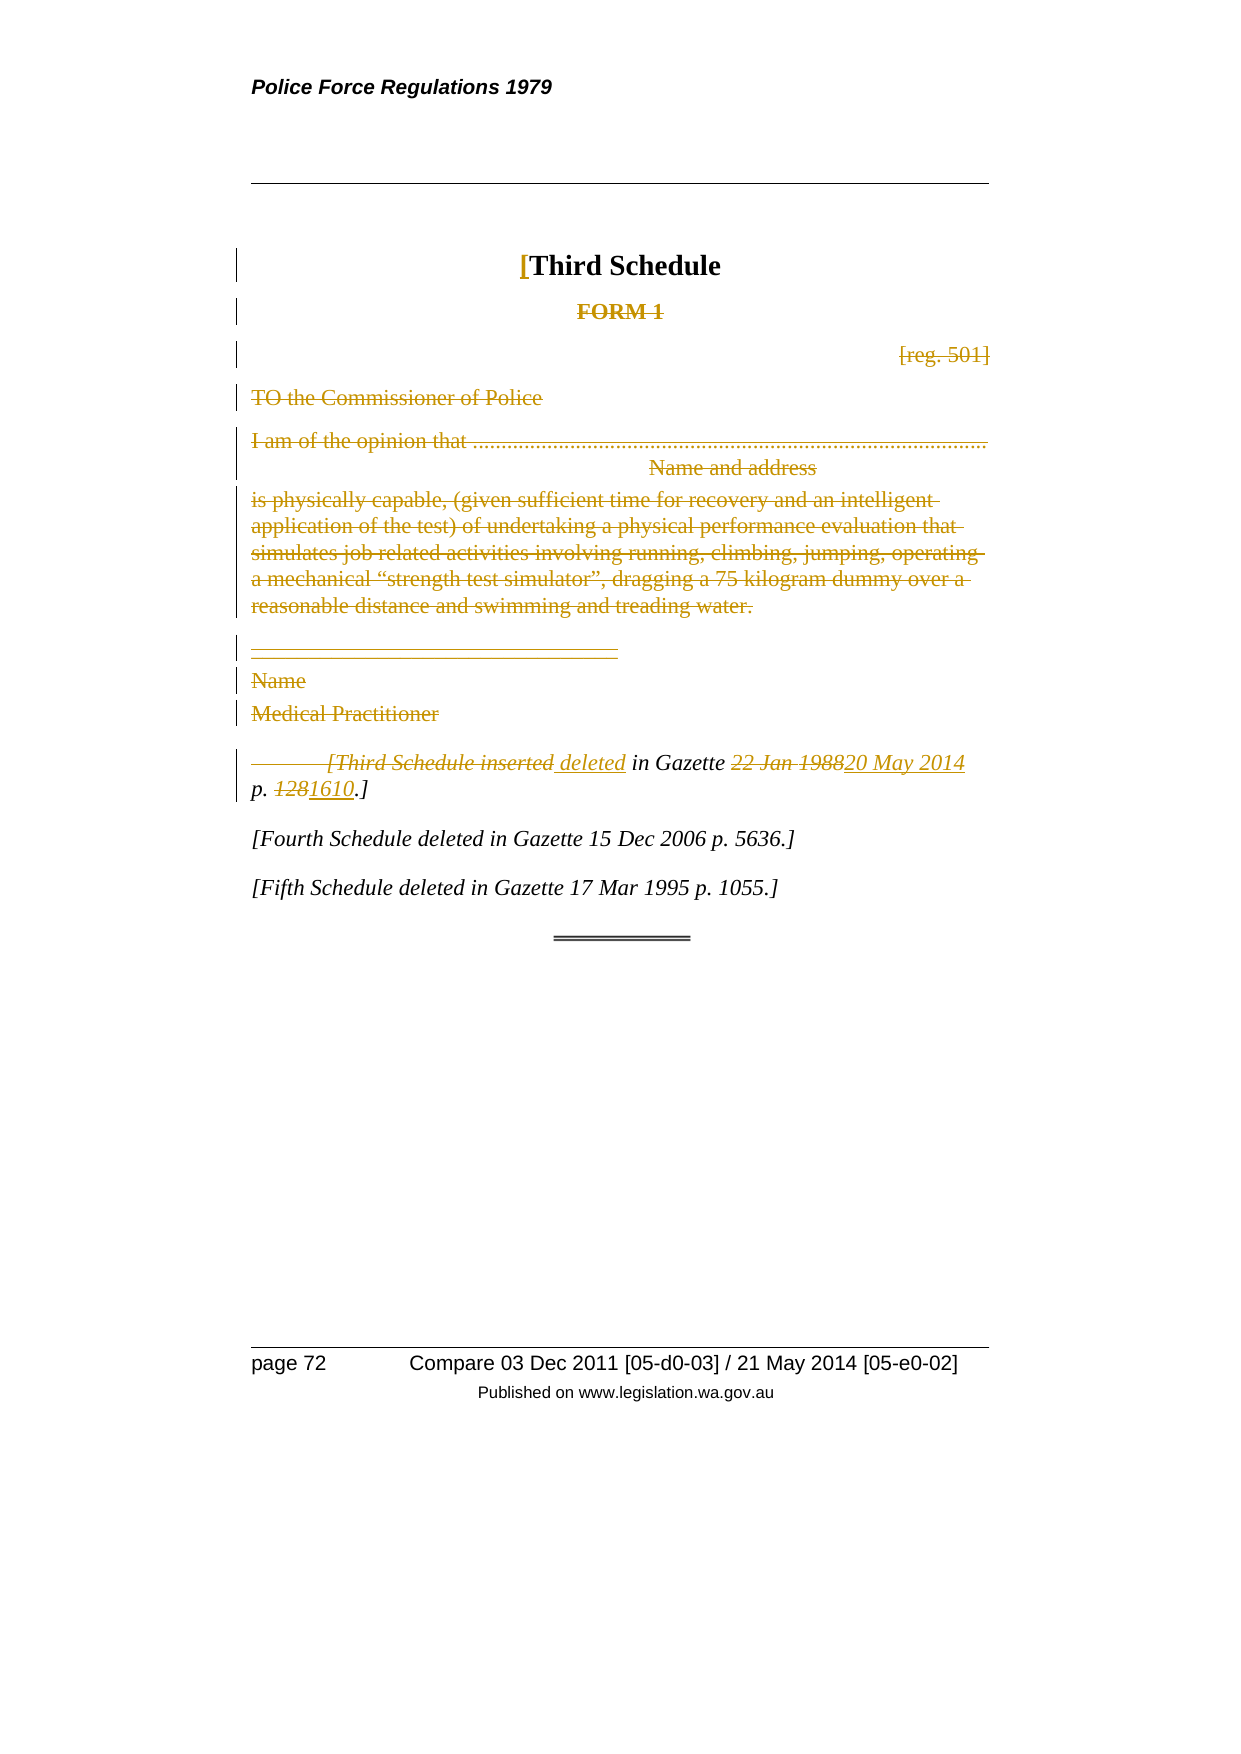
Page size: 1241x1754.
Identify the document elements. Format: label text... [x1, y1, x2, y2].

subtitle Third Schedule [251, 248, 989, 282]
picture [543, 925, 697, 954]
text [Fifth Schedule deleted in Gazette 17 Mar 1995 p. 1055.] [251, 874, 989, 900]
text in Gazette p. .] [251, 749, 989, 802]
text [Fourth Schedule deleted in Gazette 15 Dec 2006 p. 5636.] [251, 825, 989, 851]
